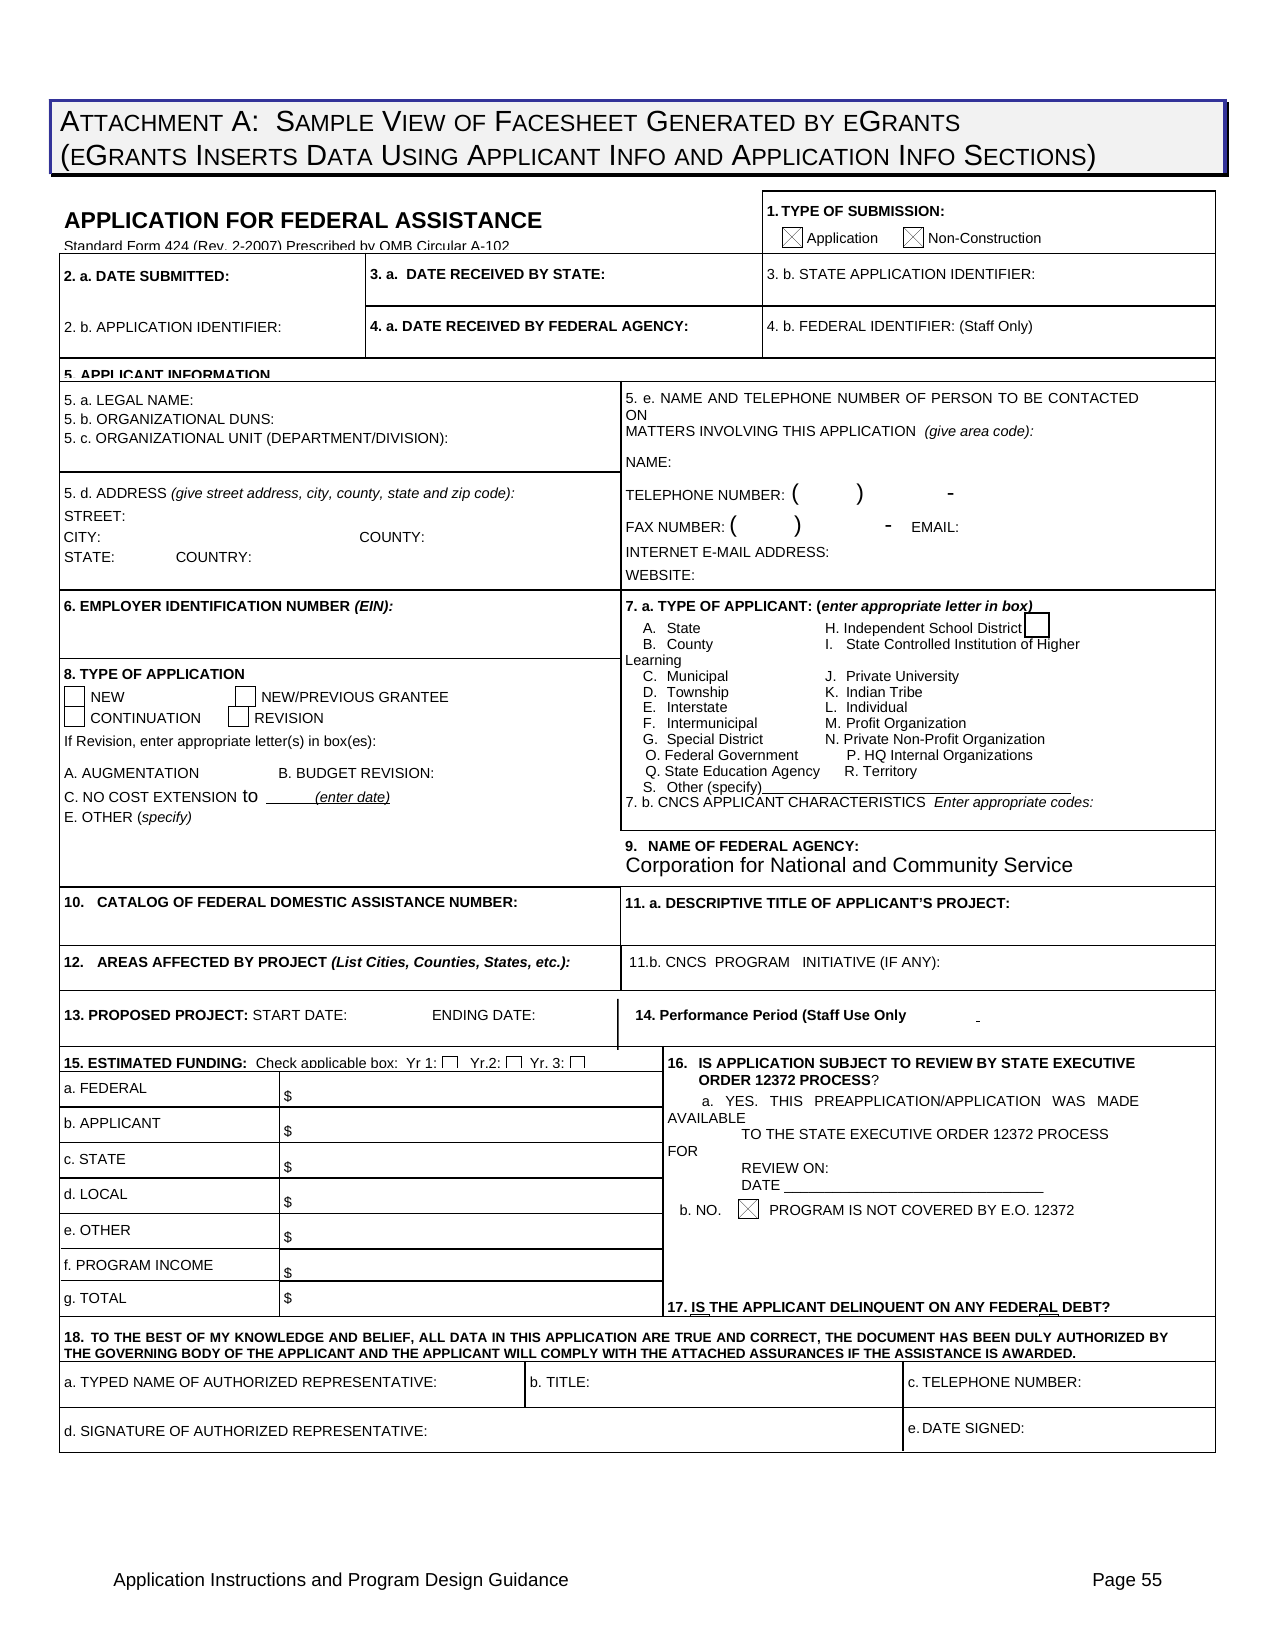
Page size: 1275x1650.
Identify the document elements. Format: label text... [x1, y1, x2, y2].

table_cell e. DATE SIGNED: [904, 1408, 1215, 1451]
table_cell $ [280, 1214, 662, 1248]
table_cell $ [280, 1282, 662, 1316]
table_cell c. STATE [60, 1143, 279, 1177]
table_cell 16. IS APPLICATION SUBJECT TO REVIEW BY STATE EXECUTIVE ORDER 12372 PROCESS? a. YES. THIS PREAPPLICATION/APPLICATION WAS MADE AVAILABLE TO THE STATE EXECUTIVE ORDER 12372 PROCESS FOR REVIEW ON: DATE ________________________________ b. NO. PROGRAM IS NOT COVERED BY E.O. 12372 17. IS THE APPLICANT DELINQUENT ON ANY FEDERAL DEBT? YES If “Yes,” attach an explanation. NO [664, 1047, 1215, 1316]
table_header APPLICATION FOR FEDERAL ASSISTANCE Standard Form 424 (Rev. 2-2007) Prescribed by OMB Circular A-102 [59, 190, 762, 252]
table_cell $ [280, 1108, 662, 1142]
table_cell 5. e. NAME AND TELEPHONE NUMBER OF PERSON TO BE CONTACTED ON MATTERS INVOLVING THIS APPLICATION (give area code): NAME: TELEPHONE NUMBER: ( ) - FAX NUMBER: ( ) - EMAIL: INTERNET E-MAIL ADDRESS: WEBSITE: [622, 382, 1215, 589]
table_cell $ [280, 1250, 662, 1280]
table_cell d. LOCAL [60, 1179, 279, 1212]
table_cell 4. b. FEDERAL IDENTIFIER: (Staff Only) [763, 307, 1215, 357]
table_cell 7. a. TYPE OF APPLICANT: (enter appropriate letter in box) A. State H. Independent School District B. County I. State Controlled Institution of Higher Learning C. Municipal J. Private University D. Township K. Indian Tribe E. Interstate L. Individual F. Intermunicipal M. Profit Organization G. Special District N. Private Non-Profit Organization O. Federal Government P. HQ Internal Organizations Q. State Education Agency R. Territory S. Other (specify) 7. b. CNCS APPLICANT CHARACTERISTICS Enter appropriate codes: [622, 591, 1215, 830]
table_cell 3. a. DATE RECEIVED BY STATE: [366, 254, 762, 305]
table_cell 5. a. LEGAL NAME: 5. b. ORGANIZATIONAL DUNS: 5. c. ORGANIZATIONAL UNIT (DEPARTMENT/DIVISION): [60, 382, 620, 471]
table_cell $ [280, 1179, 662, 1212]
table_cell 13. PROPOSED PROJECT: START DATE: ENDING DATE: 14. Performance Period (Staff Use Only [60, 991, 1215, 1046]
table_cell 5. APPLICANT INFORMATION [60, 359, 1215, 381]
table_cell 4. a. DATE RECEIVED BY FEDERAL AGENCY: [366, 307, 762, 357]
table_cell d. SIGNATURE OF AUTHORIZED REPRESENTATIVE: [60, 1408, 902, 1451]
table_cell b. TITLE: [526, 1362, 902, 1406]
table_cell 3. b. STATE APPLICATION IDENTIFIER: [763, 254, 1215, 305]
table_cell 8. TYPE OF APPLICATION NEW NEW/PREVIOUS GRANTEE CONTINUATION REVISION If Revision, enter appropriate letter(s) in box(es): A. AUGMENTATION B. BUDGET REVISION: C. NO COST EXTENSION to (enter date) E. OTHER (specify) [60, 659, 621, 886]
table_cell 10. CATALOG OF FEDERAL DOMESTIC ASSISTANCE NUMBER: [60, 888, 620, 945]
table_cell 5. d. ADDRESS (give street address, city, county, state and zip code): STREET: CITY: COUNTY: STATE: COUNTRY: [60, 473, 620, 589]
table_cell $ [280, 1072, 662, 1106]
table_cell b. APPLICANT [60, 1108, 279, 1142]
table_cell f. PROGRAM INCOME [60, 1249, 279, 1280]
table_cell 18. TO THE BEST OF MY KNOWLEDGE AND BELIEF, ALL DATA IN THIS APPLICATION ARE TRUE AND CORRECT, THE DOCUMENT HAS BEEN DULY AUTHORIZED BY THE GOVERNING BODY OF THE APPLICANT AND THE APPLICANT WILL COMPLY WITH THE ATTACHED ASSURANCES IF THE ASSISTANCE IS AWARDED. [60, 1317, 1215, 1361]
table_cell 2. b. APPLICATION IDENTIFIER: [60, 305, 365, 357]
table_cell c. TELEPHONE NUMBER: [904, 1362, 1215, 1406]
subtitle Attachment A: Sample View of Facesheet Generated by eGrants (eGrants Inserts Data Using Applicant Info and Application Info Sections) [52, 102, 1223, 173]
table_cell 6. EMPLOYER IDENTIFICATION NUMBER (EIN): [60, 591, 620, 658]
table_cell g. TOTAL [60, 1281, 279, 1316]
table_cell 11.b. CNCS PROGRAM INITIATIVE (IF ANY): [622, 946, 1215, 990]
table_cell e. OTHER [60, 1214, 279, 1248]
table_cell 11. a. DESCRIPTIVE TITLE OF APPLICANT’S PROJECT: [621, 887, 1215, 945]
table_header 1. TYPE OF SUBMISSION: Application Non-Construction [763, 192, 1215, 252]
table_cell 12. AREAS AFFECTED BY PROJECT (List Cities, Counties, States, etc.): [60, 946, 620, 990]
table_cell a. TYPED NAME OF AUTHORIZED REPRESENTATIVE: [60, 1362, 524, 1406]
table_cell 15. ESTIMATED FUNDING: Check applicable box: Yr 1: Yr.2: Yr. 3: [60, 1047, 662, 1071]
table_cell 9. NAME OF FEDERAL AGENCY: Corporation for National and Community Service [621, 831, 1215, 886]
table_cell $ [280, 1143, 662, 1177]
table_cell 2. a. DATE SUBMITTED: [60, 254, 365, 305]
table_cell a. FEDERAL [60, 1072, 279, 1106]
